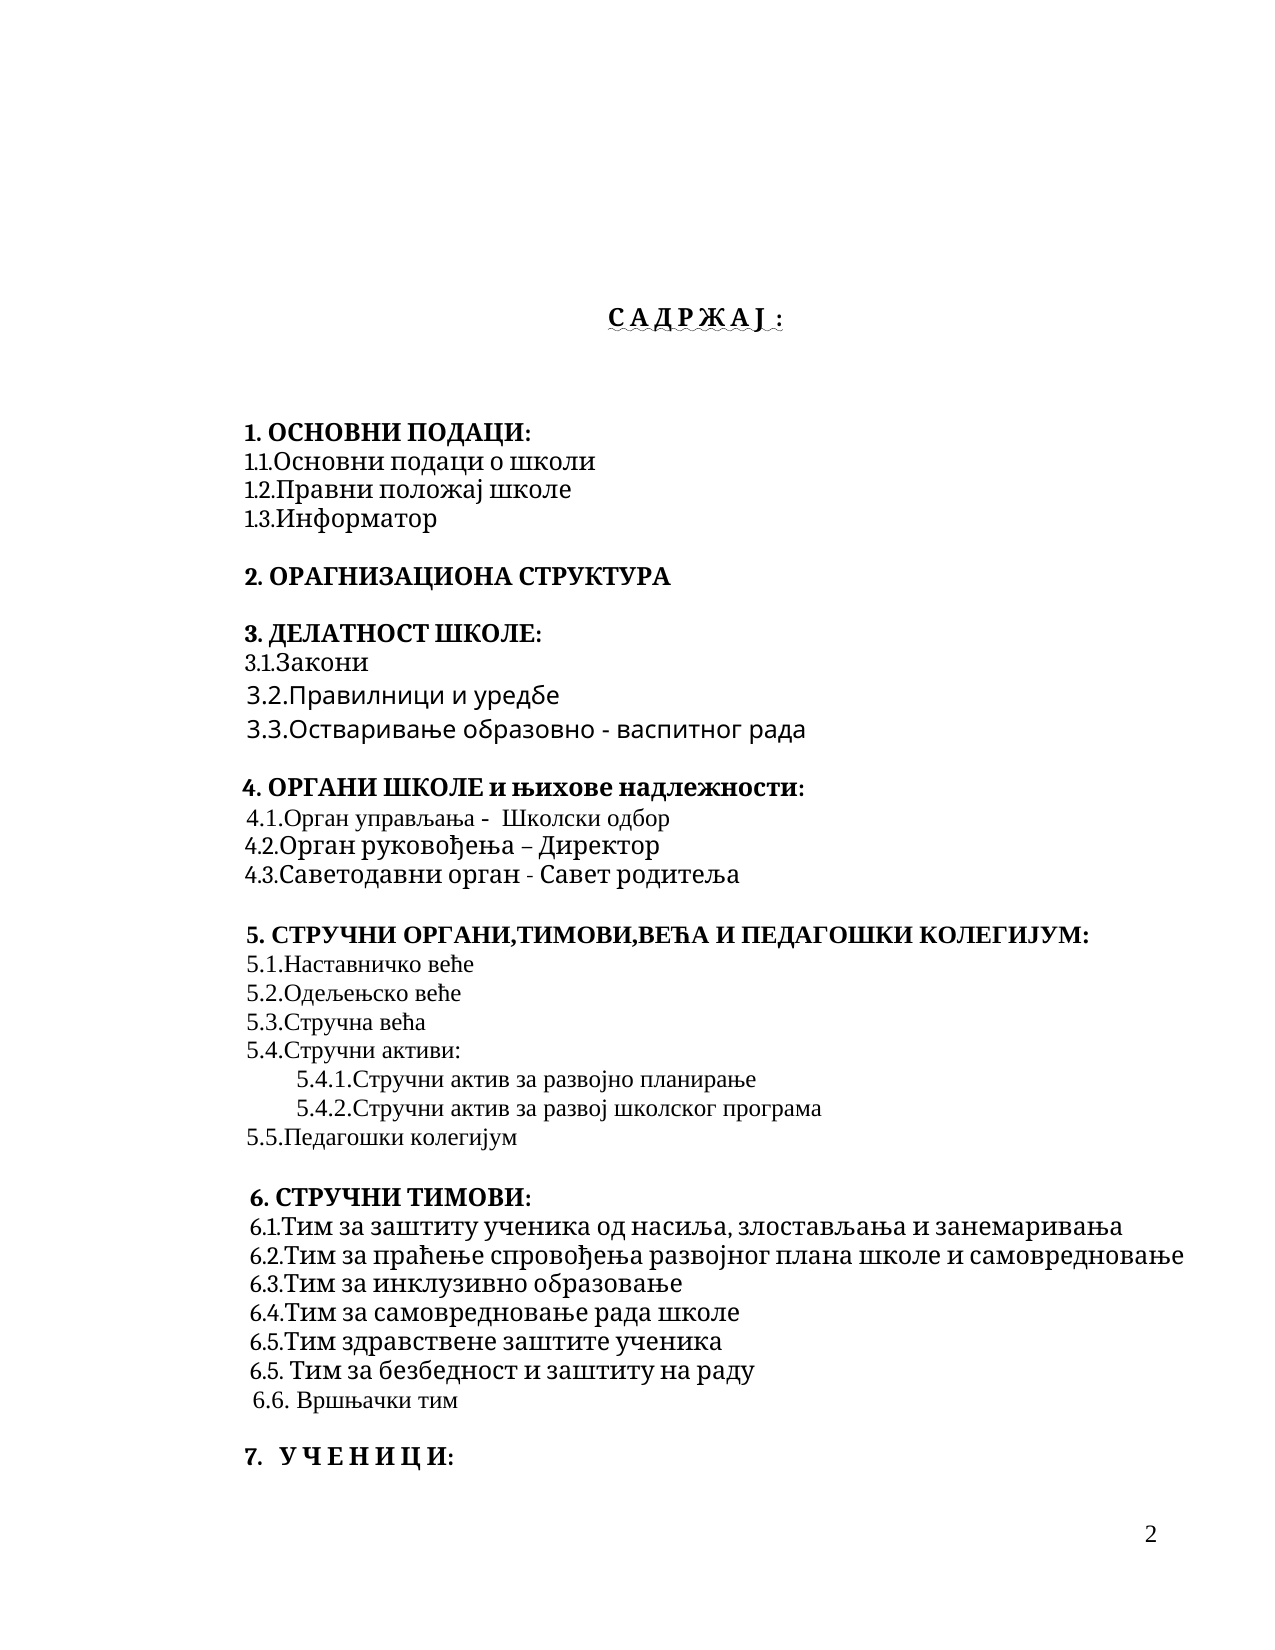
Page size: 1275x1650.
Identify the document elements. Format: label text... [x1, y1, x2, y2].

text 5.4.1.Стручни актив за развојно планирање [233, 1064, 1157, 1093]
text 5.3.Стручна већа [233, 1007, 1157, 1036]
text 1.2.Правни положај школе [233, 476, 1157, 505]
text 3.3.Остваривање образовно - васпитног рада [233, 712, 1157, 746]
text 5.5.Педагошки колегијум [233, 1122, 1157, 1151]
text 5.4.2.Стручни актив за развој школског програма [233, 1093, 1157, 1122]
text 6.5.Тим здравствене заштите ученика [233, 1328, 1157, 1357]
text 6.2.Тим за праћење спровођења развојног плана школе и самовредновање [233, 1242, 1200, 1270]
text 3. ДЕЛАТНОСТ ШКОЛЕ: [233, 620, 1157, 649]
text 5.2.Одељењско веће [233, 978, 1157, 1007]
text 4.3.Саветодавни орган - Савет родитеља [233, 861, 1157, 889]
text 6.3.Тим за инклузивно образовање [233, 1270, 1200, 1299]
text 4.1.Орган управљања - Школски одбор [215, 803, 1157, 832]
text 6. СТРУЧНИ ТИМОВИ: [233, 1184, 1157, 1213]
text 1.3.Информатор [233, 505, 1157, 534]
text 7. У Ч Е Н И Ц И: [233, 1443, 1157, 1472]
text 5.1.Наставничко веће [233, 949, 1157, 978]
text 2. ОРАГНИЗАЦИОНА СТРУКТУРА [233, 562, 1157, 591]
text 3.2.Правилници и уредбе [233, 677, 1157, 712]
text 4. ОРГАНИ ШКОЛЕ и њихове надлежности: [215, 774, 1157, 803]
text 3.1.Закони [233, 649, 1157, 677]
text 1.1.Основни подаци о школи [233, 447, 1157, 476]
text 6.4.Тим за самовредновање рада школе [233, 1299, 1157, 1328]
text 1. ОСНОВНИ ПОДАЦИ: [233, 419, 1157, 447]
text 6.6. Вршњачки тим [233, 1385, 1157, 1414]
text 6.1.Тим за заштиту ученика од насиља, злостављања и занемаривања [233, 1213, 1157, 1242]
text 5.4.Стручни активи: [233, 1036, 1157, 1064]
text 6.5. Тим за безбедност и заштиту на раду [233, 1357, 1157, 1385]
text 4.2.Орган руковођења – Директор [233, 832, 1157, 861]
text С А Д Р Ж А Ј : [233, 304, 1157, 332]
text 5. СТРУЧНИ ОРГАНИ,ТИМОВИ,ВЕЋА И ПЕДАГОШКИ КОЛЕГИЈУМ: [233, 921, 1157, 949]
